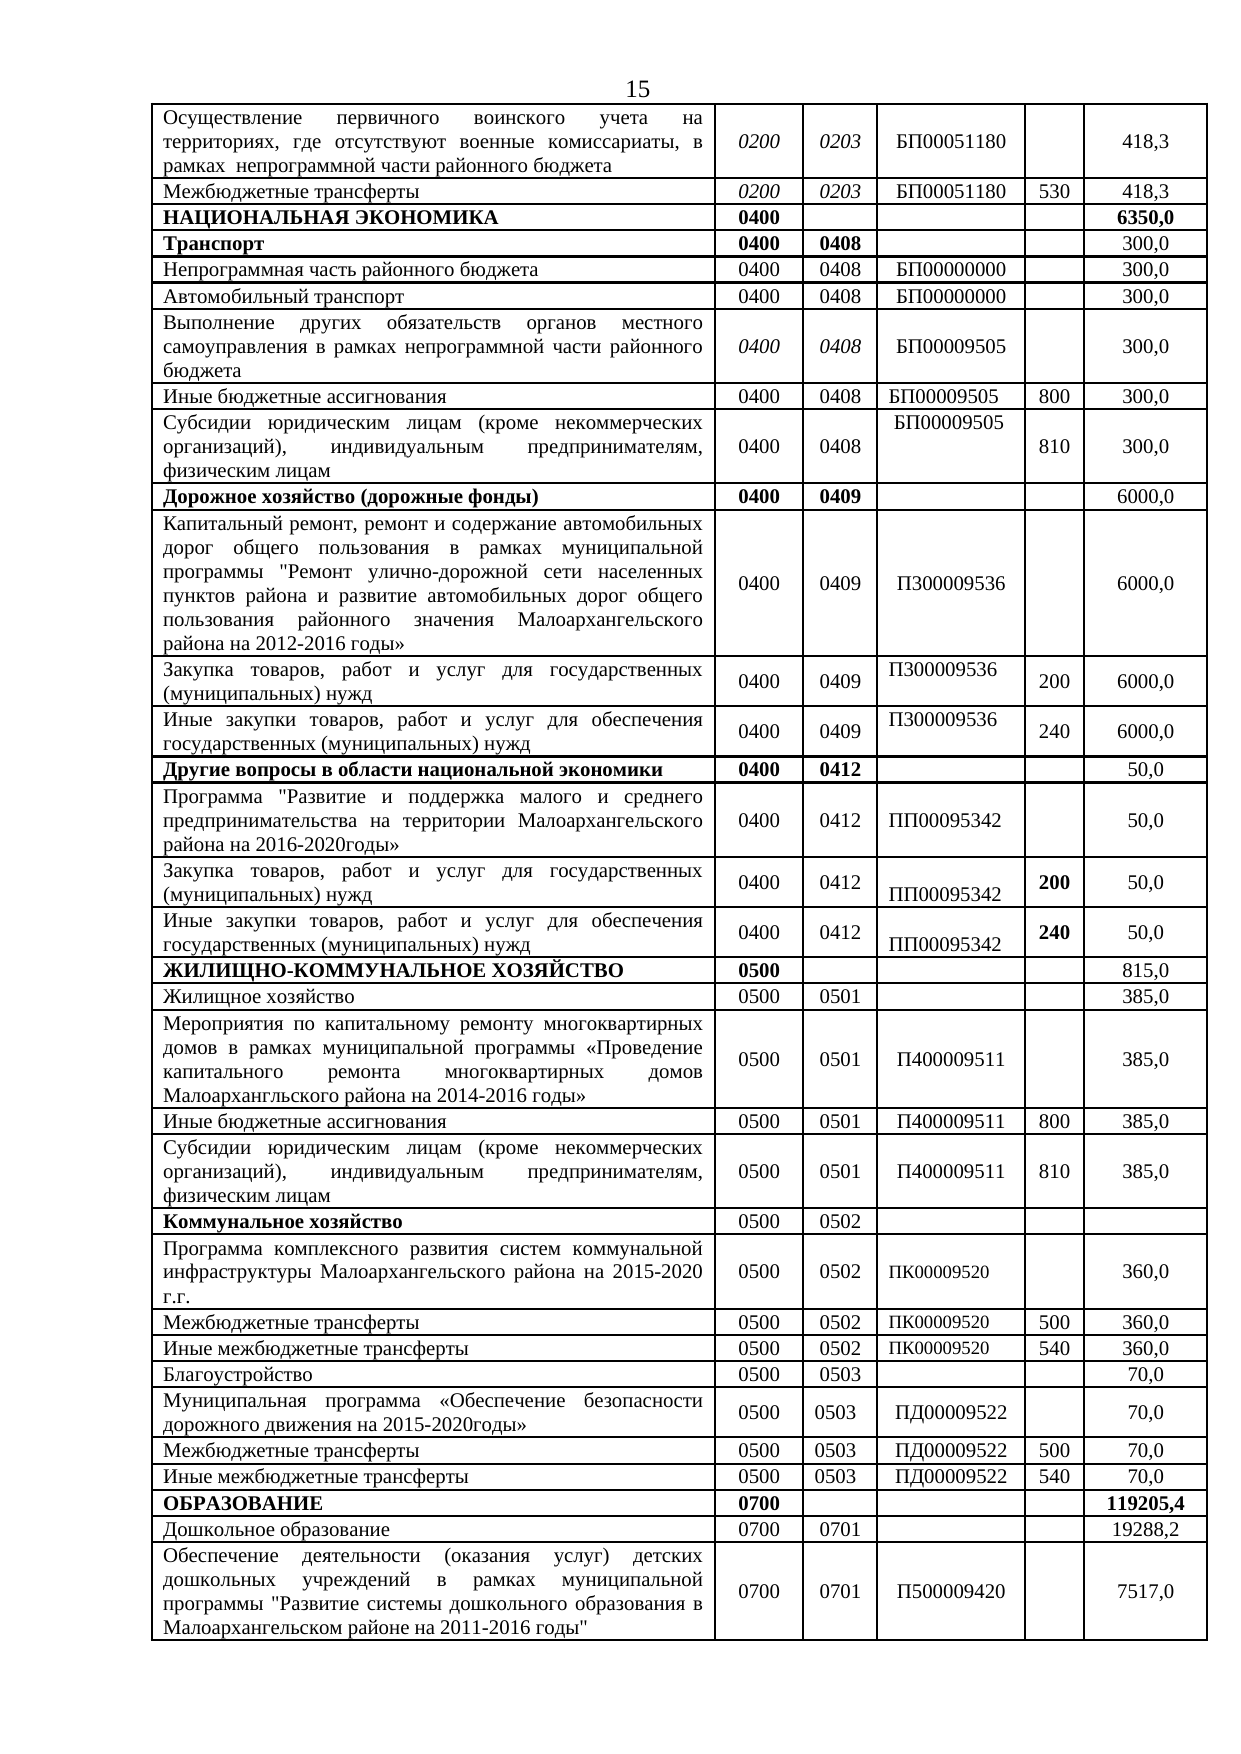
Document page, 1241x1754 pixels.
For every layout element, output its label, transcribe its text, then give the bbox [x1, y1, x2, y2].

table_cell 0412 [804, 858, 876, 906]
table_cell [878, 1491, 1024, 1515]
table_cell 240 [1026, 707, 1083, 755]
table_cell 0400 [716, 707, 802, 755]
table_cell 300,0 [1085, 310, 1206, 382]
table_cell 0701 [804, 1517, 876, 1541]
table_cell 385,0 [1085, 1109, 1206, 1133]
table_cell 0502 [804, 1209, 876, 1233]
table_cell 0203 [804, 179, 876, 203]
table_cell 119205,4 [1085, 1491, 1206, 1515]
table_cell Иные бюджетные ассигнования [153, 384, 714, 408]
table_cell 0500 [716, 1109, 802, 1133]
table_cell [878, 758, 1024, 781]
table_cell Мероприятия по капитальному ремонту многоквартирных домов в рамках муниципальной программы «Проведение капитального ремонта многоквартирных домов Малоархангльского района на 2014-2016 годы» [153, 1011, 714, 1107]
table_cell 19288,2 [1085, 1517, 1206, 1541]
table_cell Муниципальная программа «Обеспечение безопасности дорожного движения на 2015-2020годы» [153, 1388, 714, 1436]
table_cell НАЦИОНАЛЬНАЯ ЭКОНОМИКА [153, 205, 714, 229]
table_cell 810 [1026, 1135, 1083, 1207]
table_cell ЖИЛИЩНО-КОММУНАЛЬНОЕ ХОЗЯЙСТВО [153, 958, 714, 982]
table_cell 6000,0 [1085, 657, 1206, 705]
table_cell 0700 [716, 1517, 802, 1541]
table_cell 0500 [716, 1011, 802, 1107]
table_cell П500009420 [878, 1543, 1024, 1639]
table_cell Выполнение других обязательств органов местного самоуправления в рамках непрограммной части районного бюджета [153, 310, 714, 382]
table_cell 0500 [716, 1388, 802, 1436]
table_cell [1026, 1235, 1083, 1308]
table_cell 240 [1026, 908, 1083, 956]
table_cell [1026, 511, 1083, 655]
table_cell 0412 [804, 784, 876, 856]
table_cell 800 [1026, 384, 1083, 408]
table_cell 50,0 [1085, 858, 1206, 906]
table_cell 6000,0 [1085, 484, 1206, 508]
table_cell 0501 [804, 1135, 876, 1207]
table_cell 0500 [716, 1362, 802, 1386]
table_cell Осуществление первичного воинского учета на территориях, где отсутствуют военные комиссариаты, в рамках непрограммной части районного бюджета [153, 105, 714, 177]
table_cell [1026, 1517, 1083, 1541]
table_cell 0400 [716, 511, 802, 655]
table_cell 0400 [716, 784, 802, 856]
table_cell БП00051180 [878, 105, 1024, 177]
table_cell БП00009505 [878, 310, 1024, 382]
table_cell [1026, 758, 1083, 781]
table_cell Жилищное хозяйство [153, 984, 714, 1008]
table_cell 540 [1026, 1336, 1083, 1360]
table_cell 0700 [716, 1491, 802, 1515]
table_cell [878, 984, 1024, 1008]
table_cell Программа "Развитие и поддержка малого и среднего предпринимательства на территории Малоархангельского района на 2016-2020годы» [153, 784, 714, 856]
table_cell ПК00009520 [878, 1235, 1024, 1308]
table_cell [1026, 484, 1083, 508]
table_cell 6000,0 [1085, 707, 1206, 755]
table_cell [878, 231, 1024, 255]
table_cell П400009511 [878, 1011, 1024, 1107]
table_cell 0500 [716, 1336, 802, 1360]
table_cell 418,3 [1085, 105, 1206, 177]
table_cell 0500 [716, 958, 802, 982]
table_cell 0409 [804, 657, 876, 705]
table_cell ПП00095342 [878, 858, 1024, 906]
table_cell 0500 [716, 984, 802, 1008]
table_cell Иные закупки товаров, работ и услуг для обеспечения государственных (муниципальных) нужд [153, 908, 714, 956]
table_cell 0400 [716, 258, 802, 281]
table_cell Межбюджетные трансферты [153, 179, 714, 203]
table_cell 385,0 [1085, 984, 1206, 1008]
table_cell Капитальный ремонт, ремонт и содержание автомобильных дорог общего пользования в рамках муниципальной программы "Ремонт улично-дорожной сети населенных пунктов района и развитие автомобильных дорог общего пользования районного значения Малоархангельского района на 2012-2016 годы» [153, 511, 714, 655]
table_cell [1026, 1491, 1083, 1515]
table_cell 0500 [716, 1135, 802, 1207]
table_cell Межбюджетные трансферты [153, 1310, 714, 1334]
table_cell Дорожное хозяйство (дорожные фонды) [153, 484, 714, 508]
table_cell Иные бюджетные ассигнования [153, 1109, 714, 1133]
table_cell ПП00095342 [878, 784, 1024, 856]
table_cell 6000,0 [1085, 511, 1206, 655]
table_cell 70,0 [1085, 1388, 1206, 1436]
table_cell Программа комплексного развития систем коммунальной инфраструктуры Малоархангельского района на 2015-2020 г.г. [153, 1235, 714, 1308]
table_cell 0409 [804, 511, 876, 655]
table_cell 0412 [804, 758, 876, 781]
table_cell ПД00009522 [878, 1388, 1024, 1436]
table_cell 300,0 [1085, 384, 1206, 408]
table_cell [804, 1491, 876, 1515]
table_cell 0400 [716, 758, 802, 781]
table_cell 300,0 [1085, 231, 1206, 255]
table_cell [1026, 1209, 1083, 1233]
table_cell 0503 [804, 1438, 876, 1462]
table_cell ОБРАЗОВАНИЕ [153, 1491, 714, 1515]
table_cell 0400 [716, 484, 802, 508]
table_cell 0500 [716, 1438, 802, 1462]
table_cell 0500 [716, 1310, 802, 1334]
table_cell 0409 [804, 707, 876, 755]
table_cell [878, 484, 1024, 508]
table_cell 50,0 [1085, 758, 1206, 781]
table_cell 50,0 [1085, 908, 1206, 956]
table_cell БП00009505 [878, 384, 1024, 408]
table_cell 0200 [716, 105, 802, 177]
table_cell П300009536 [878, 707, 1024, 755]
table_cell [1026, 284, 1083, 308]
table_cell Иные закупки товаров, работ и услуг для обеспечения государственных (муниципальных) нужд [153, 707, 714, 755]
table_cell [1026, 1543, 1083, 1639]
table_cell П300009536 [878, 657, 1024, 705]
table_cell 385,0 [1085, 1011, 1206, 1107]
table_cell Закупка товаров, работ и услуг для государственных (муниципальных) нужд [153, 657, 714, 705]
table_cell Иные межбюджетные трансферты [153, 1336, 714, 1360]
table_cell 300,0 [1085, 410, 1206, 482]
table_cell 0502 [804, 1310, 876, 1334]
table_cell 200 [1026, 657, 1083, 705]
table_cell 0408 [804, 284, 876, 308]
table_cell 0501 [804, 1109, 876, 1133]
table_cell [1026, 984, 1083, 1008]
table_cell 0400 [716, 384, 802, 408]
table_cell 50,0 [1085, 784, 1206, 856]
table_cell Обеспечение деятельности (оказания услуг) детских дошкольных учреждений в рамках муниципальной программы "Развитие системы дошкольного образования в Малоархангельском районе на 2011-2016 годы" [153, 1543, 714, 1639]
table_cell 360,0 [1085, 1336, 1206, 1360]
table_cell Иные межбюджетные трансферты [153, 1465, 714, 1488]
table_cell [1026, 231, 1083, 255]
table_cell 0412 [804, 908, 876, 956]
table_cell 0409 [804, 484, 876, 508]
table_cell П400009511 [878, 1135, 1024, 1207]
table_cell БП00000000 [878, 258, 1024, 281]
table_cell 0501 [804, 984, 876, 1008]
table_cell 0700 [716, 1543, 802, 1639]
table_cell 360,0 [1085, 1235, 1206, 1308]
table_cell Транспорт [153, 231, 714, 255]
table_cell [1026, 105, 1083, 177]
table_cell 0408 [804, 410, 876, 482]
table_cell [804, 958, 876, 982]
table_cell 0400 [716, 310, 802, 382]
table_cell 0408 [804, 384, 876, 408]
table_cell [1026, 310, 1083, 382]
table_cell 0503 [804, 1465, 876, 1488]
table_cell [878, 1517, 1024, 1541]
table_cell 0408 [804, 258, 876, 281]
table_cell 300,0 [1085, 258, 1206, 281]
table_cell [1026, 258, 1083, 281]
table_cell 418,3 [1085, 179, 1206, 203]
table_cell Субсидии юридическим лицам (кроме некоммерческих организаций), индивидуальным предпринимателям, физическим лицам [153, 1135, 714, 1207]
table_cell 0400 [716, 284, 802, 308]
table_cell 70,0 [1085, 1438, 1206, 1462]
table_cell 360,0 [1085, 1310, 1206, 1334]
table_cell ПД00009522 [878, 1438, 1024, 1462]
table_cell 0400 [716, 908, 802, 956]
table_cell Коммунальное хозяйство [153, 1209, 714, 1233]
table_cell БП00000000 [878, 284, 1024, 308]
table_cell 0503 [804, 1388, 876, 1436]
table_cell Субсидии юридическим лицам (кроме некоммерческих организаций), индивидуальным предпринимателям, физическим лицам [153, 410, 714, 482]
table_cell Автомобильный транспорт [153, 284, 714, 308]
table_cell 0203 [804, 105, 876, 177]
table_cell 0502 [804, 1235, 876, 1308]
table_cell 200 [1026, 858, 1083, 906]
table_cell 300,0 [1085, 284, 1206, 308]
table_cell 0408 [804, 231, 876, 255]
table_cell 0400 [716, 657, 802, 705]
table_cell Другие вопросы в области национальной экономики [153, 758, 714, 781]
table_cell 530 [1026, 179, 1083, 203]
table_cell БП00009505 [878, 410, 1024, 482]
table_cell [1026, 1388, 1083, 1436]
table_cell 800 [1026, 1109, 1083, 1133]
table_cell П300009536 [878, 511, 1024, 655]
table_cell 0400 [716, 858, 802, 906]
table_cell ПК00009520 [878, 1310, 1024, 1334]
table_cell 0400 [716, 410, 802, 482]
table_cell БП00051180 [878, 179, 1024, 203]
table_cell [878, 1362, 1024, 1386]
table_cell Межбюджетные трансферты [153, 1438, 714, 1462]
table_cell [1026, 205, 1083, 229]
table_cell [878, 958, 1024, 982]
table_cell 70,0 [1085, 1362, 1206, 1386]
table_cell [1026, 958, 1083, 982]
table_cell [1085, 1209, 1206, 1233]
table_cell 0503 [804, 1362, 876, 1386]
table_cell Непрограммная часть районного бюджета [153, 258, 714, 281]
table_cell [878, 205, 1024, 229]
table_cell 0701 [804, 1543, 876, 1639]
table_cell 0400 [716, 205, 802, 229]
table_cell 7517,0 [1085, 1543, 1206, 1639]
table_cell [804, 205, 876, 229]
table_cell 810 [1026, 410, 1083, 482]
table_cell Благоустройство [153, 1362, 714, 1386]
table_cell 500 [1026, 1438, 1083, 1462]
table_cell 0500 [716, 1465, 802, 1488]
table_cell 70,0 [1085, 1465, 1206, 1488]
table_cell 385,0 [1085, 1135, 1206, 1207]
table_cell [1026, 1011, 1083, 1107]
table_cell [1026, 784, 1083, 856]
table_cell П400009511 [878, 1109, 1024, 1133]
table_cell 0200 [716, 179, 802, 203]
table_cell 815,0 [1085, 958, 1206, 982]
table_cell Закупка товаров, работ и услуг для государственных (муниципальных) нужд [153, 858, 714, 906]
table_cell 0502 [804, 1336, 876, 1360]
table_cell 0400 [716, 231, 802, 255]
table_cell 0500 [716, 1235, 802, 1308]
table_cell ПК00009520 [878, 1336, 1024, 1360]
table_cell 0408 [804, 310, 876, 382]
table_cell 6350,0 [1085, 205, 1206, 229]
table_cell 0500 [716, 1209, 802, 1233]
table_cell Дошкольное образование [153, 1517, 714, 1541]
table_cell [1026, 1362, 1083, 1386]
table_cell ПП00095342 [878, 908, 1024, 956]
table_cell 540 [1026, 1465, 1083, 1488]
table_cell 500 [1026, 1310, 1083, 1334]
table_cell ПД00009522 [878, 1465, 1024, 1488]
table_cell 0501 [804, 1011, 876, 1107]
table_cell [878, 1209, 1024, 1233]
